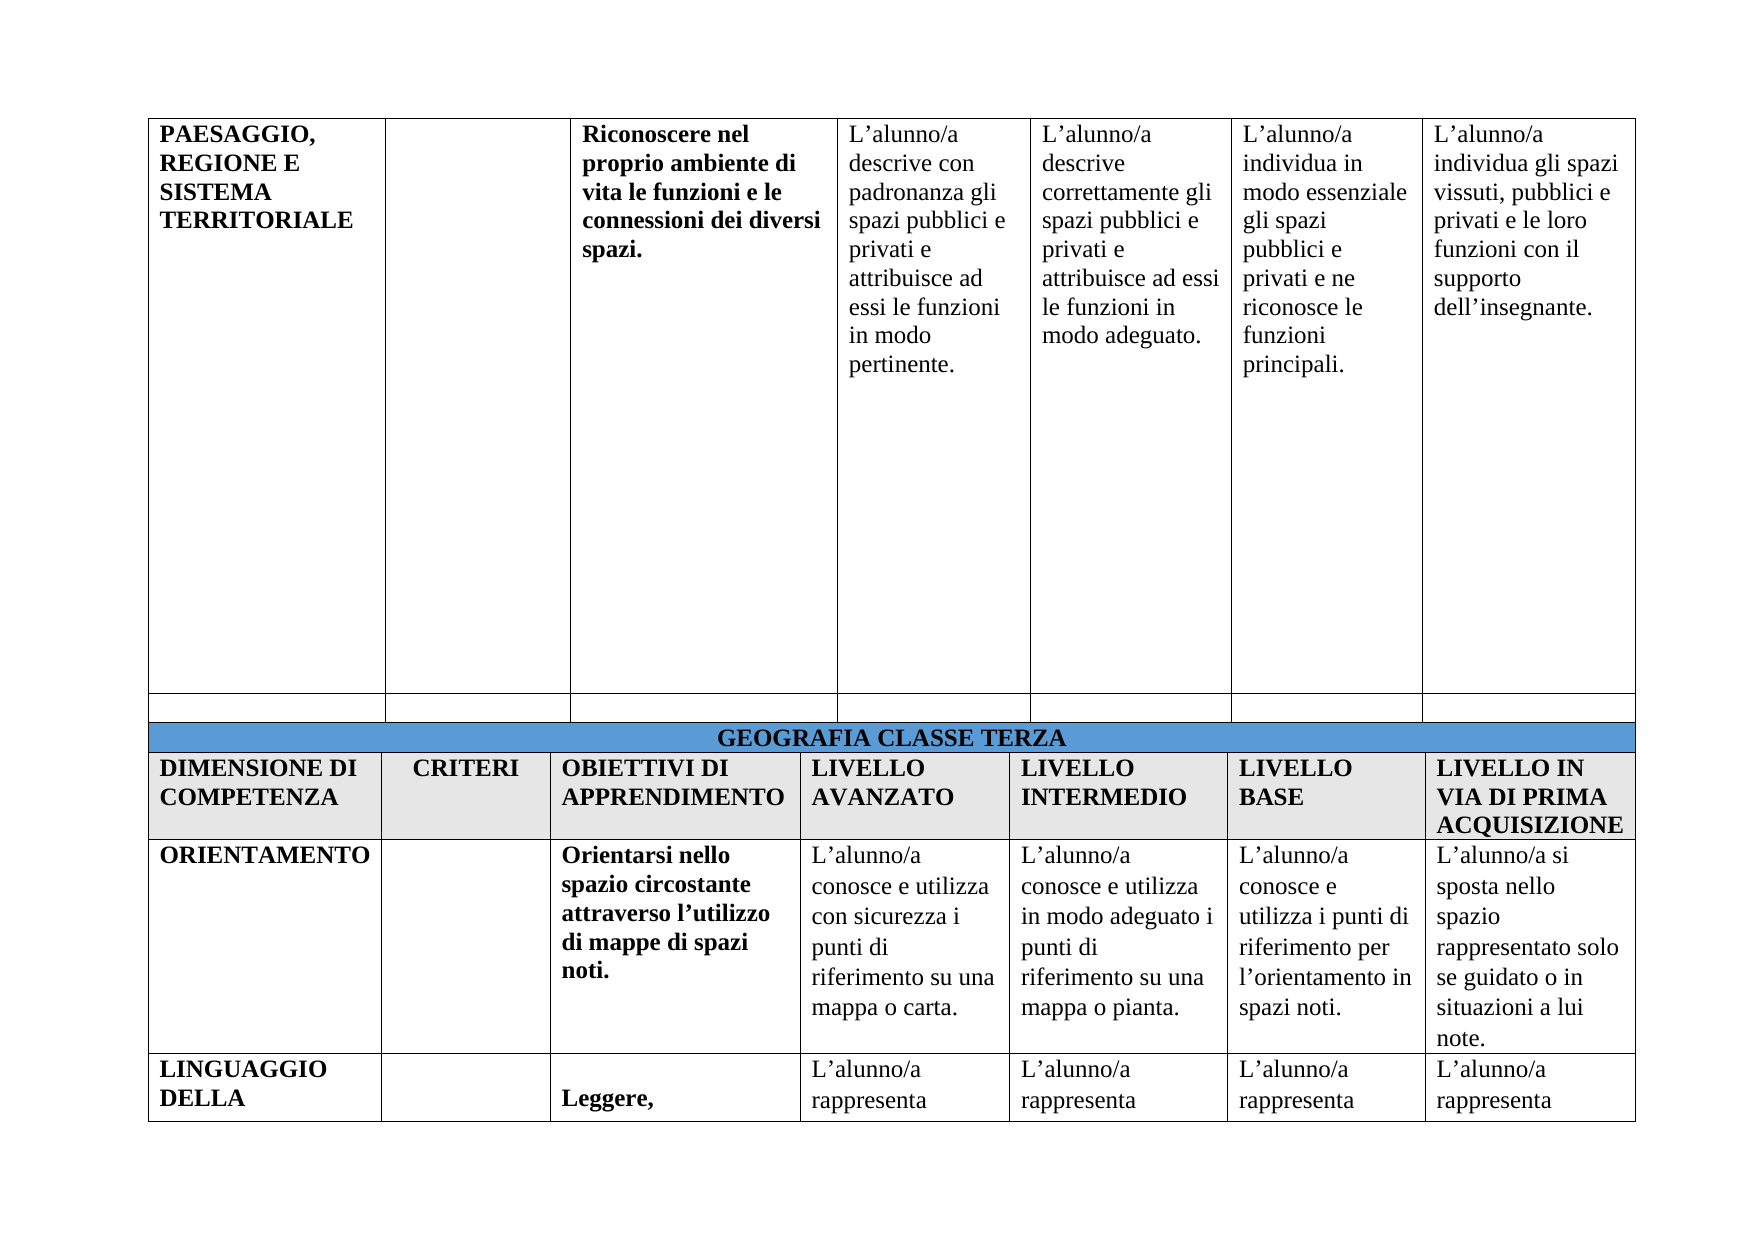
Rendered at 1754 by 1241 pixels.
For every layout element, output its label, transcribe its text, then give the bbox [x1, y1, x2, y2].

table_cell [571, 694, 837, 722]
table_cell L’alunno/a individua in modo essenziale gli spazi pubblici e privati e ne riconosce le funzioni principali. [1232, 119, 1422, 692]
table_cell [838, 694, 1030, 722]
table_cell [382, 840, 550, 1053]
table_cell [1031, 694, 1231, 722]
table_cell [1423, 694, 1635, 722]
table_cell LIVELLO IN VIA DI PRIMA ACQUISIZIONE [1426, 753, 1635, 839]
table_cell [1232, 694, 1422, 722]
table_cell GEOGRAFIA CLASSE TERZA [149, 723, 1635, 752]
table_cell Orientarsi nello spazio circostante attraverso l’utilizzo di mappe di spazi noti. [551, 840, 800, 1053]
table_cell L’alunno/a conosce e utilizza in modo adeguato i punti di riferimento su una mappa o pianta. [1010, 840, 1227, 1053]
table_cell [1228, 1054, 1425, 1121]
table_cell L’alunno/a descrive correttamente gli spazi pubblici e privati e attribuisce ad essi le funzioni in modo adeguato. [1031, 119, 1231, 692]
table_cell LIVELLO AVANZATO [801, 753, 1009, 839]
table_cell L’alunno/a descrive con padronanza gli spazi pubblici e privati e attribuisce ad essi le funzioni in modo pertinente. [838, 119, 1030, 692]
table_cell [551, 1054, 800, 1121]
table_cell L’alunno/a conosce e utilizza i punti di riferimento per l’orientamento in spazi noti. [1228, 840, 1425, 1053]
table_cell L’alunno/a si sposta nello spazio rappresentato solo se guidato o in situazioni a lui note. [1426, 840, 1635, 1053]
table_cell [382, 1054, 550, 1121]
table_cell DIMENSIONE DI COMPETENZA [149, 753, 381, 839]
table_cell [149, 694, 385, 722]
table_cell OBIETTIVI DI APPRENDIMENTO [551, 753, 800, 839]
table_cell L’alunno/a individua gli spazi vissuti, pubblici e privati e le loro funzioni con il supporto dell’insegnante. [1423, 119, 1635, 692]
table_cell PAESAGGIO, REGIONE E SISTEMA TERRITORIALE [149, 119, 385, 692]
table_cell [149, 1054, 381, 1121]
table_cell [801, 1054, 1009, 1121]
table_cell LIVELLO INTERMEDIO [1010, 753, 1227, 839]
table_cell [1010, 1054, 1227, 1121]
table_cell L’alunno/a conosce e utilizza con sicurezza i punti di riferimento su una mappa o carta. [801, 840, 1009, 1053]
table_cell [1426, 1054, 1635, 1121]
table_cell CRITERI [382, 753, 550, 839]
table_cell Riconoscere nel proprio ambiente di vita le funzioni e le connessioni dei diversi spazi. [571, 119, 837, 692]
table_cell LIVELLO BASE [1228, 753, 1425, 839]
table_cell [386, 119, 570, 692]
table_cell ORIENTAMENTO [149, 840, 381, 1053]
table_cell [386, 694, 570, 722]
